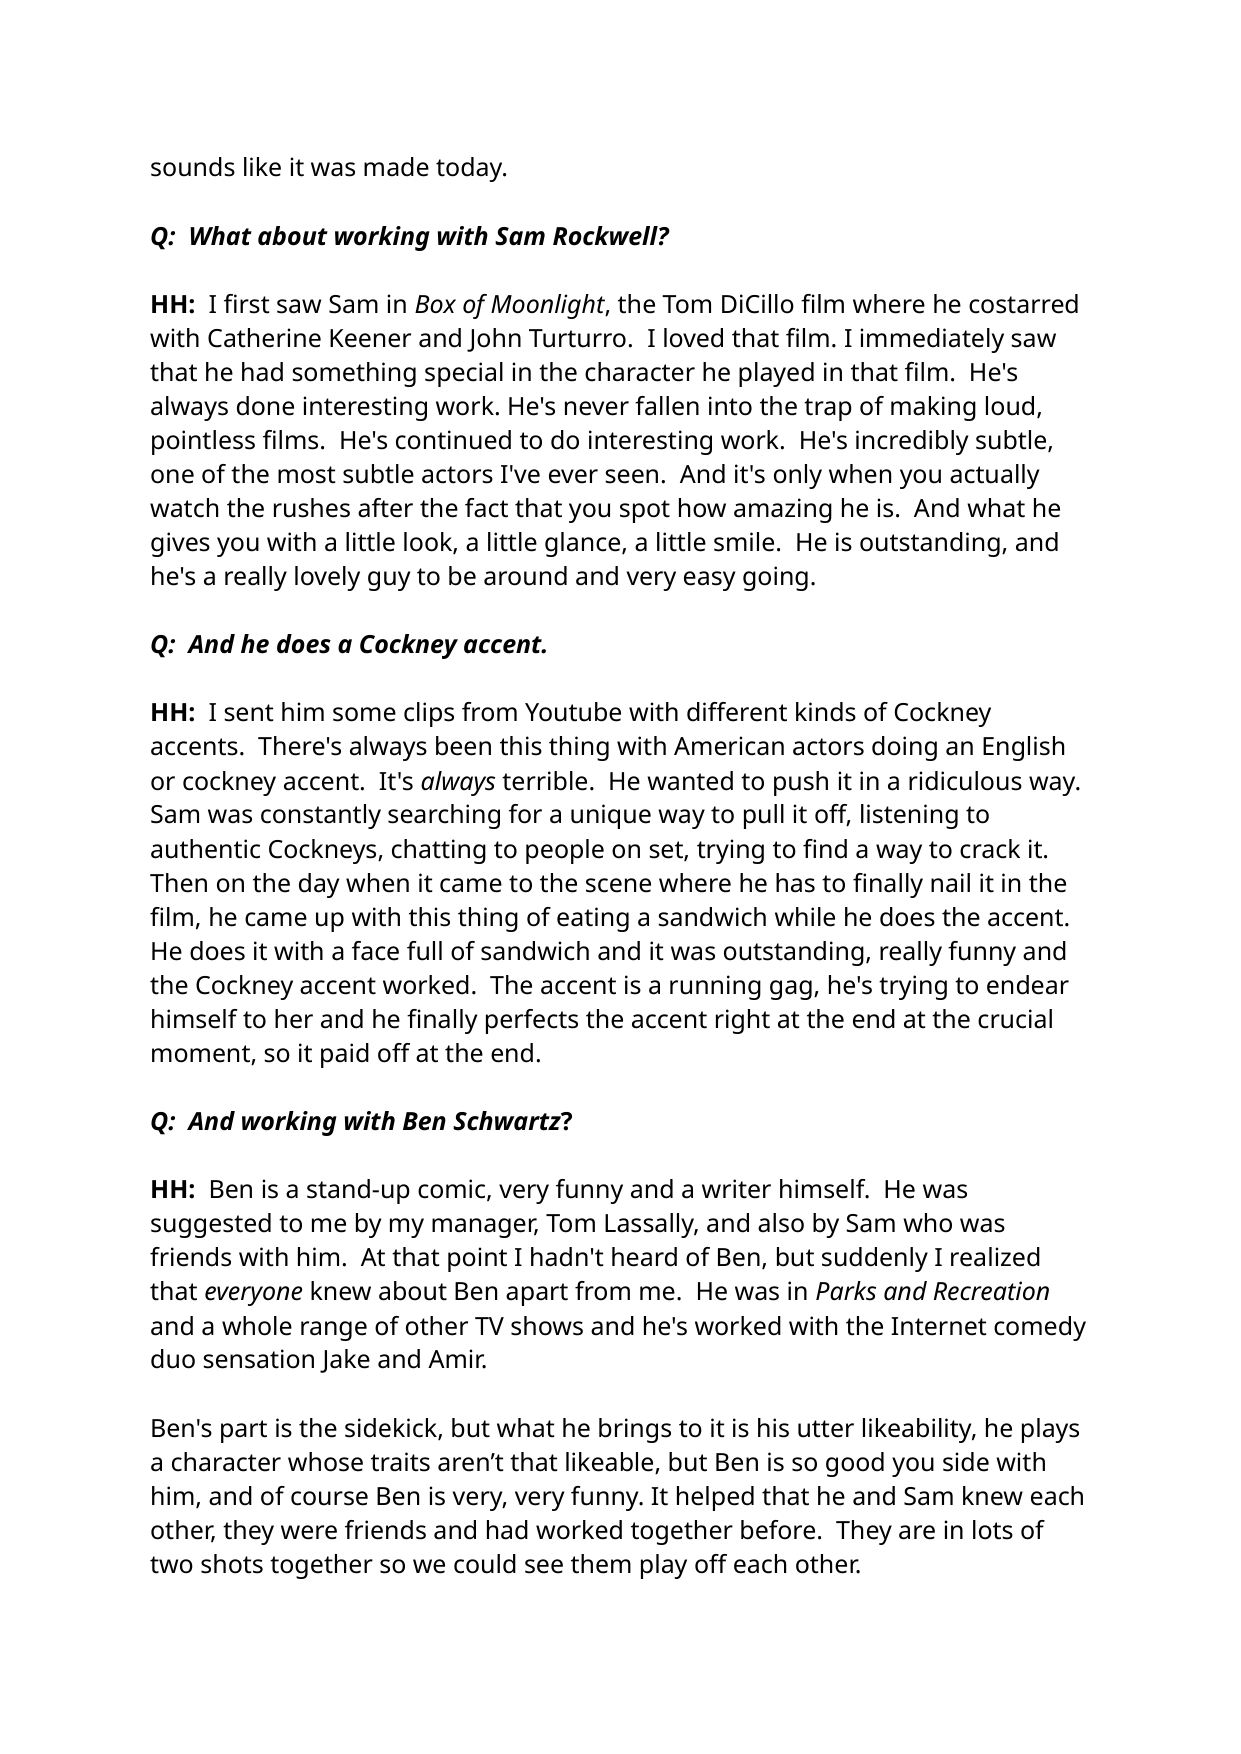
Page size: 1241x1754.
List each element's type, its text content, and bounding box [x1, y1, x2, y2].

text Q: What about working with Sam Rockwell? [150, 218, 1090, 252]
text HH: Ben is a stand-up comic, very funny and a writer himself. He was suggested to me by my manager, Tom Lassally, and also by Sam who was friends with him. At that point I hadn't heard of Ben, but suddenly I realized that everyone knew about Ben apart from me. He was in Parks and Recreation and a whole range of other TV shows and he's worked with the Internet comedy duo sensation Jake and Amir. [150, 1172, 1090, 1376]
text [150, 150, 1090, 184]
text Ben's part is the sidekick, but what he brings to it is his utter likeability, he plays a character whose traits aren’t that likeable, but Ben is so good you side with him, and of course Ben is very, very funny. It helped that he and Sam knew each other, they were friends and had worked together before. They are in lots of two shots together so we could see them play off each other. [150, 1410, 1090, 1581]
text Q: And working with Ben Schwartz? [150, 1104, 1090, 1138]
text Q: And he does a Cockney accent. [150, 627, 1090, 661]
text HH: I sent him some clips from Youtube with different kinds of Cockney accents. There's always been this thing with American actors doing an English or cockney accent. It's always terrible. He wanted to push it in a ridiculous way. Sam was constantly searching for a unique way to pull it off, listening to authentic Cockneys, chatting to people on set, trying to find a way to crack it. Then on the day when it came to the scene where he has to finally nail it in the film, he came up with this thing of eating a sandwich while he does the accent. He does it with a face full of sandwich and it was outstanding, really funny and the Cockney accent worked. The accent is a running gag, he's trying to endear himself to her and he finally perfects the accent right at the end at the crucial moment, so it paid off at the end. [150, 695, 1090, 1070]
text HH: I first saw Sam in Box of Moonlight, the Tom DiCillo film where he costarred with Catherine Keener and John Turturro. I loved that film. I immediately saw that he had something special in the character he played in that film. He's always done interesting work. He's never fallen into the trap of making loud, pointless films. He's continued to do interesting work. He's incredibly subtle, one of the most subtle actors I've ever seen. And it's only when you actually watch the rushes after the fact that you spot how amazing he is. And what he gives you with a little look, a little glance, a little smile. He is outstanding, and he's a really lovely guy to be around and very easy going. [150, 286, 1090, 593]
